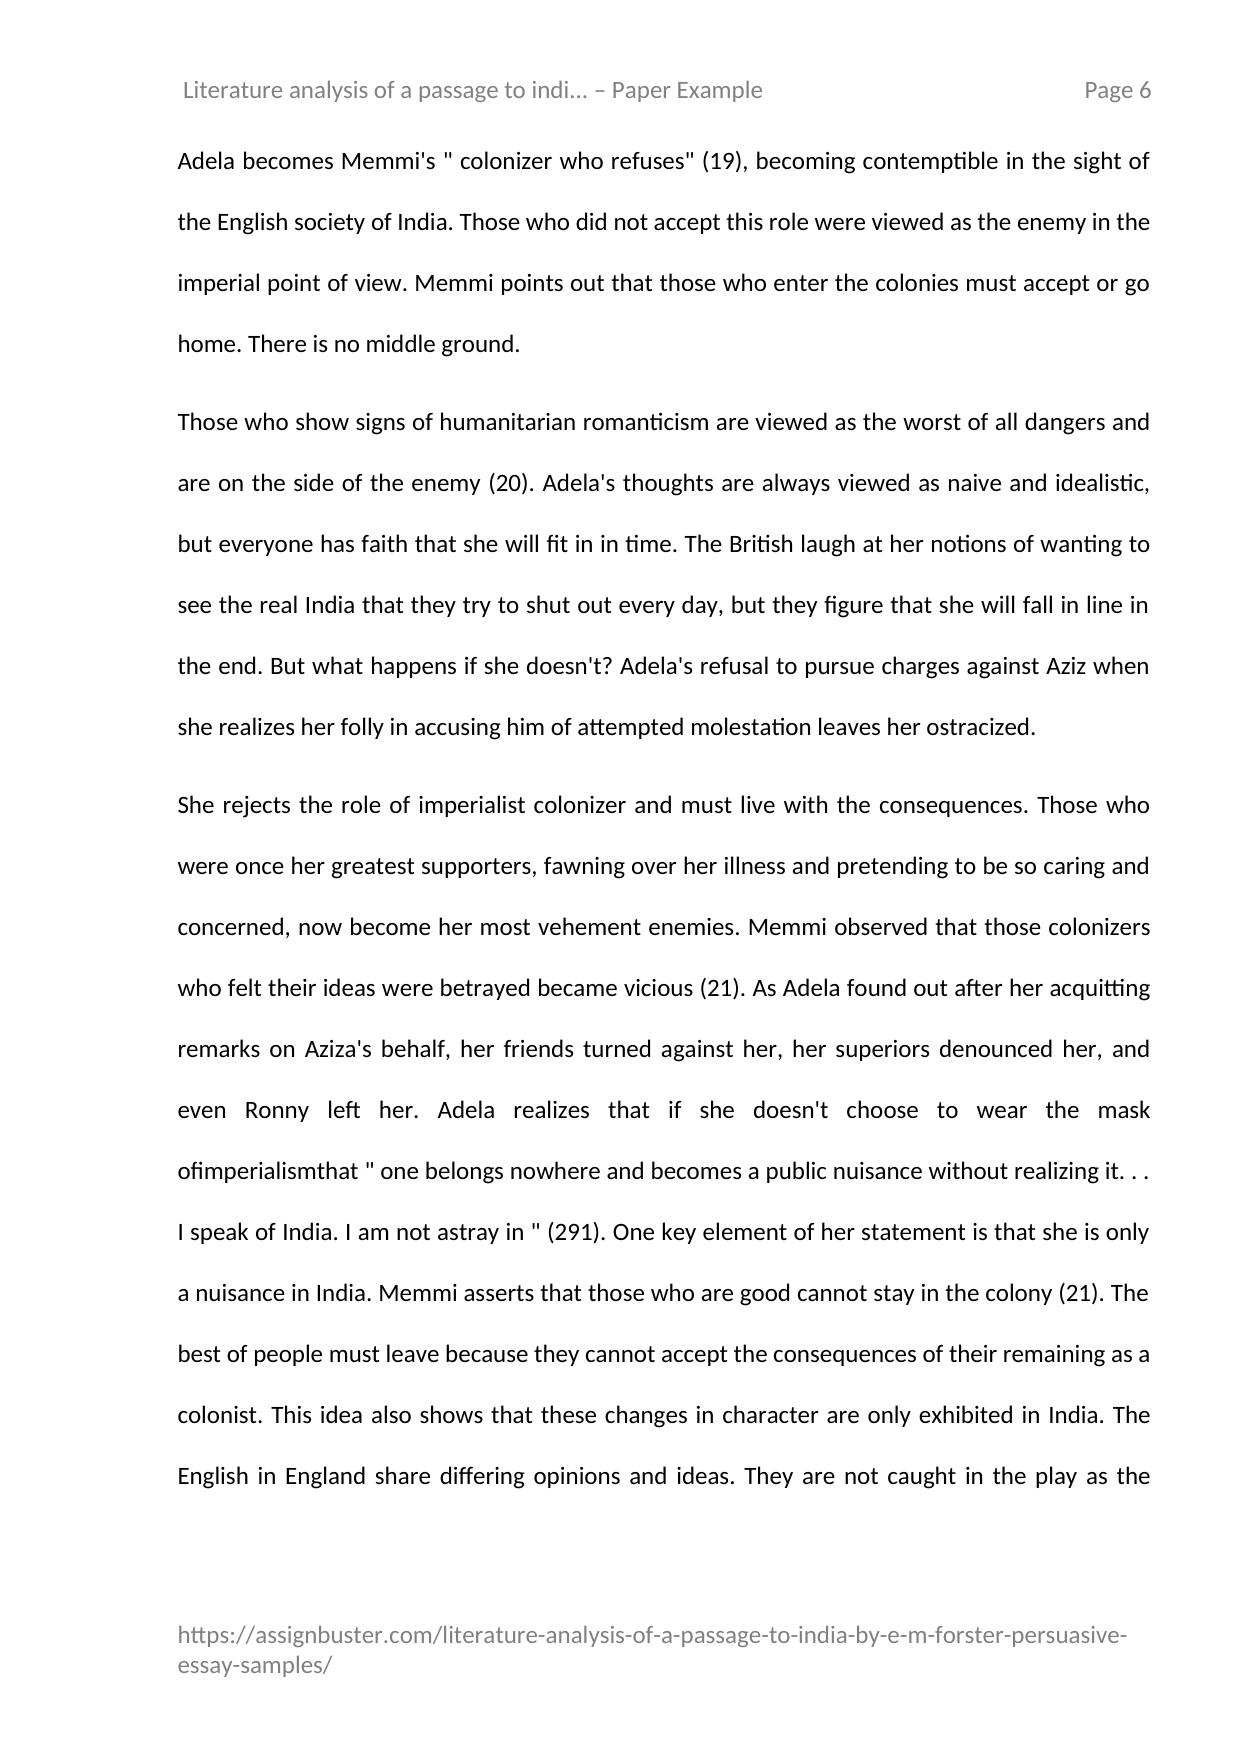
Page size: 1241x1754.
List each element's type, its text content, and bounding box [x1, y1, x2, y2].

text Those who show signs of humanitarian romanticism are viewed as the worst of all dangers and are on the side of the enemy (20). Adela's thoughts are always viewed as naive and idealistic, but everyone has faith that she will fit in in time. The British laugh at her notions of wanting to see the real India that they try to shut out every day, but they figure that she will fall in line in the end. But what happens if she doesn't? Adela's refusal to pursue charges against Aziz when she realizes her folly in accusing him of attempted molestation leaves her ostracized. [177, 406, 1152, 742]
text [177, 789, 1152, 1491]
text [177, 145, 1152, 359]
